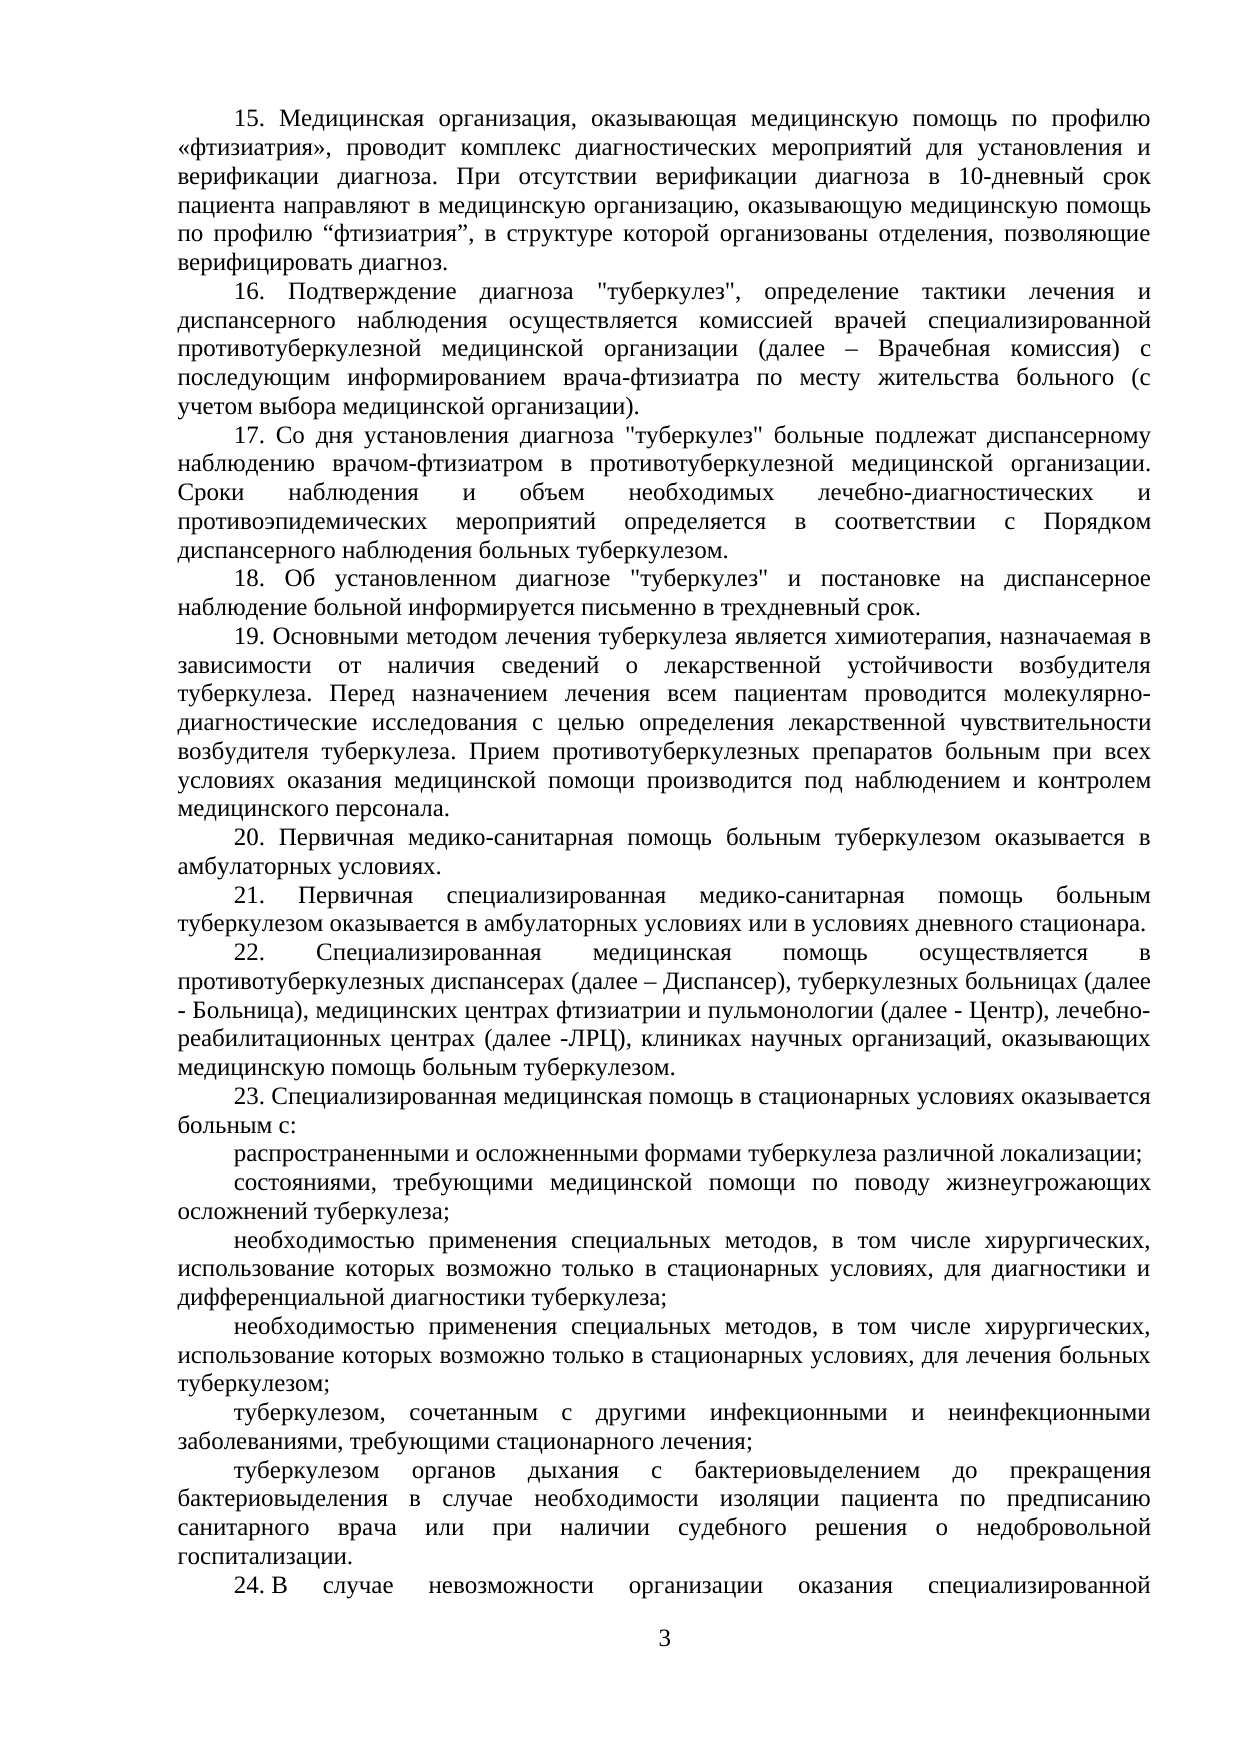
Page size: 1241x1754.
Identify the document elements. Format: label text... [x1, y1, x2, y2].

text 15. Медицинская организация, оказывающая медицинскую помощь по профилю «фтизиатрия», проводит комплекс диагностических мероприятий для установления и верификации диагноза. При отсутствии верификации диагноза в 10-дневный срок пациента направляют в медицинскую организацию, оказывающую медицинскую помощь по профилю “фтизиатрия”, в структуре которой организованы отделения, позволяющие верифицировать диагноз. [177, 103, 1152, 276]
text 18. Об установленном диагнозе "туберкулез" и постановке на диспансерное наблюдение больной информируется письменно в трехдневный срок. [177, 563, 1152, 621]
text 19. Основными методом лечения туберкулеза является химиотерапия, назначаемая в зависимости от наличия сведений о лекарственной устойчивости возбудителя туберкулеза. Перед назначением лечения всем пациентам проводится молекулярно-диагностические исследования с целью определения лекарственной чувствительности возбудителя туберкулеза. Прием противотуберкулезных препаратов больным при всех условиях оказания медицинской помощи производится под наблюдением и контролем медицинского персонала. [177, 621, 1152, 822]
text распространенными и осложненными формами туберкулеза различной локализации; [177, 1138, 1152, 1167]
text туберкулезом органов дыхания с бактериовыделением до прекращения бактериовыделения в случае необходимости изоляции пациента по предписанию санитарного врача или при наличии судебного решения о недобровольной госпитализации. [177, 1455, 1152, 1570]
text 23. Специализированная медицинская помощь в стационарных условиях оказывается больным с: [177, 1081, 1152, 1138]
text 22. Специализированная медицинская помощь осуществляется в противотуберкулезных диспансерах (далее – Диспансер), туберкулезных больницах (далее - Больница), медицинских центрах фтизиатрии и пульмонологии (далее - Центр), лечебно-реабилитационных центрах (далее -ЛРЦ), клиниках научных организаций, оказывающих медицинскую помощь больным туберкулезом. [177, 937, 1152, 1081]
text 16. Подтверждение диагноза "туберкулез", определение тактики лечения и диспансерного наблюдения осуществляется комиссией врачей специализированной противотуберкулезной медицинской организации (далее – Врачебная комиссия) с последующим информированием врача-фтизиатра по месту жительства больного (с учетом выбора медицинской организации). [177, 276, 1152, 420]
text состояниями, требующими медицинской помощи по поводу жизнеугрожающих осложнений туберкулеза; [177, 1167, 1152, 1225]
text необходимостью применения специальных методов, в том числе хирургических, использование которых возможно только в стационарных условиях, для диагностики и дифференциальной диагностики туберкулеза; [177, 1225, 1152, 1311]
text 17. Со дня установления диагноза "туберкулез" больные подлежат диспансерному наблюдению врачом-фтизиатром в противотуберкулезной медицинской организации. Сроки наблюдения и объем необходимых лечебно-диагностических и противоэпидемических мероприятий определяется в соответствии с Порядком диспансерного наблюдения больных туберкулезом. [177, 420, 1152, 563]
text 21. Первичная специализированная медико-санитарная помощь больным туберкулезом оказывается в амбулаторных условиях или в условиях дневного стационара. [177, 880, 1152, 937]
text необходимостью применения специальных методов, в том числе хирургических, использование которых возможно только в стационарных условиях, для лечения больных туберкулезом; [177, 1311, 1152, 1397]
text туберкулезом, сочетанным с другими инфекционными и неинфекционными заболеваниями, требующими стационарного лечения; [177, 1397, 1152, 1455]
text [177, 1570, 1152, 1598]
text 20. Первичная медико-санитарная помощь больным туберкулезом оказывается в амбулаторных условиях. [177, 822, 1152, 880]
